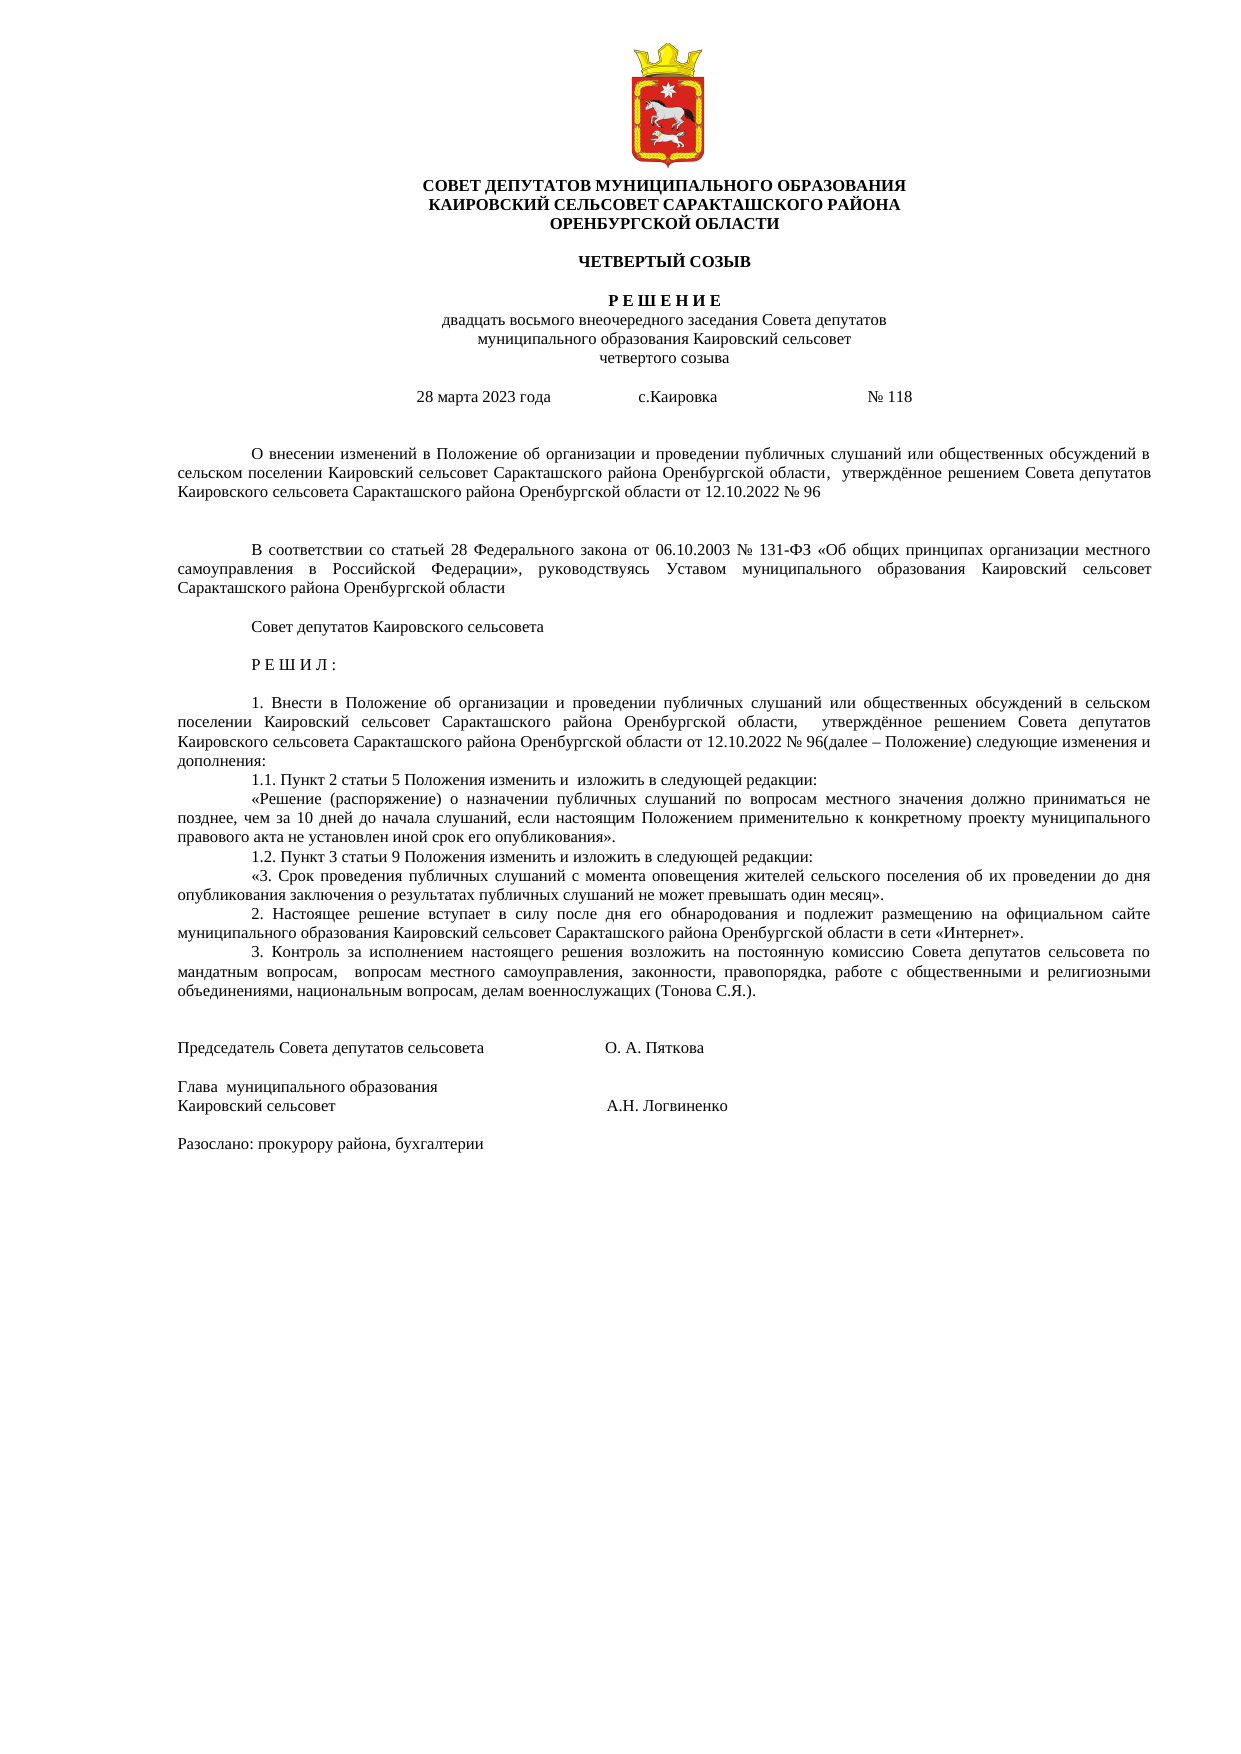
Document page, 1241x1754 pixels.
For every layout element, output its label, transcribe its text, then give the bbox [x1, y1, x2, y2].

text Председатель Совета депутатов сельсовета О. А. Пяткова [177, 1038, 1152, 1057]
text 28 марта 2023 года с.Каировка № 118 [177, 386, 1152, 406]
text Совет депутатов Каировского сельсовета [177, 616, 1152, 636]
text 1. Внести в Положение об организации и проведении публичных слушаний или общественных обсуждений в сельском поселении Каировский сельсовет Саракташского района Оренбургской области, утверждённое решением Совета депутатов Каировского сельсовета Саракташского района Оренбургской области от 12.10.2022 № 96(далее – Положение) следующие изменения и дополнения: [177, 693, 1152, 770]
text 1.2. Пункт 3 статьи 9 Положения изменить и изложить в следующей редакции: [177, 846, 1152, 866]
text Каировский сельсовет А.Н. Логвиненко [177, 1096, 1152, 1115]
text четвертого созыва [177, 348, 1152, 367]
text «3. Срок проведения публичных слушаний с момента оповещения жителей сельского поселения об их проведении до дня опубликования заключения о результатах публичных слушаний не может превышать один месяц». [177, 866, 1152, 904]
text двадцать восьмого внеочередного заседания Совета депутатов [177, 310, 1152, 329]
text 3. Контроль за исполнением настоящего решения возложить на постоянную комиссию Совета депутатов сельсовета по мандатным вопросам, вопросам местного самоуправления, законности, правопорядка, работе с общественными и религиозными объединениями, национальным вопросам, делам военнослужащих (Тонова С.Я.). [177, 942, 1152, 1000]
text Глава муниципального образования [177, 1076, 1152, 1096]
text Р Е Ш И Л : [177, 655, 1152, 674]
text Разослано: прокурору района, бухгалтерии [177, 1134, 1152, 1153]
text СОВЕТ ДЕПУТАТОВ муниципального образования [177, 176, 1152, 195]
text 2. Настоящее решение вступает в силу после дня его обнародования и подлежит размещению на официальном сайте муниципального образования Каировский сельсовет Саракташского района Оренбургской области в сети «Интернет». [177, 904, 1152, 942]
text КАИРОВСКИЙ СЕЛЬСОВЕТ саракташскОГО районА [177, 195, 1152, 214]
text Р Е Ш Е Н И Е [177, 291, 1152, 310]
text ЧЕТВЕРТЫЙ созыв [177, 252, 1152, 271]
text О внесении изменений в Положение об организации и проведении публичных слушаний или общественных обсуждений в сельском поселении Каировский сельсовет Саракташского района Оренбургской области, утверждённое решением Совета депутатов Каировского сельсовета Саракташского района Оренбургской области от 12.10.2022 № 96 [177, 444, 1152, 501]
text оренбургской области [177, 214, 1152, 233]
text 1.1. Пункт 2 статьи 5 Положения изменить и изложить в следующей редакции: [177, 770, 1152, 789]
text В соответствии со статьей 28 Федерального закона от 06.10.2003 № 131-ФЗ «Об общих принципах организации местного самоуправления в Российской Федерации», руководствуясь Уставом муниципального образования Каировский сельсовет Саракташского района Оренбургской области [177, 540, 1152, 597]
text «Решение (распоряжение) о назначении публичных слушаний по вопросам местного значения должно приниматься не позднее, чем за 10 дней до начала слушаний, если настоящим Положением применительно к конкретному проекту муниципального правового акта не установлен иной срок его опубликования». [177, 789, 1152, 846]
picture [631, 43, 705, 169]
text муниципального образования Каировский сельсовет [177, 329, 1152, 348]
